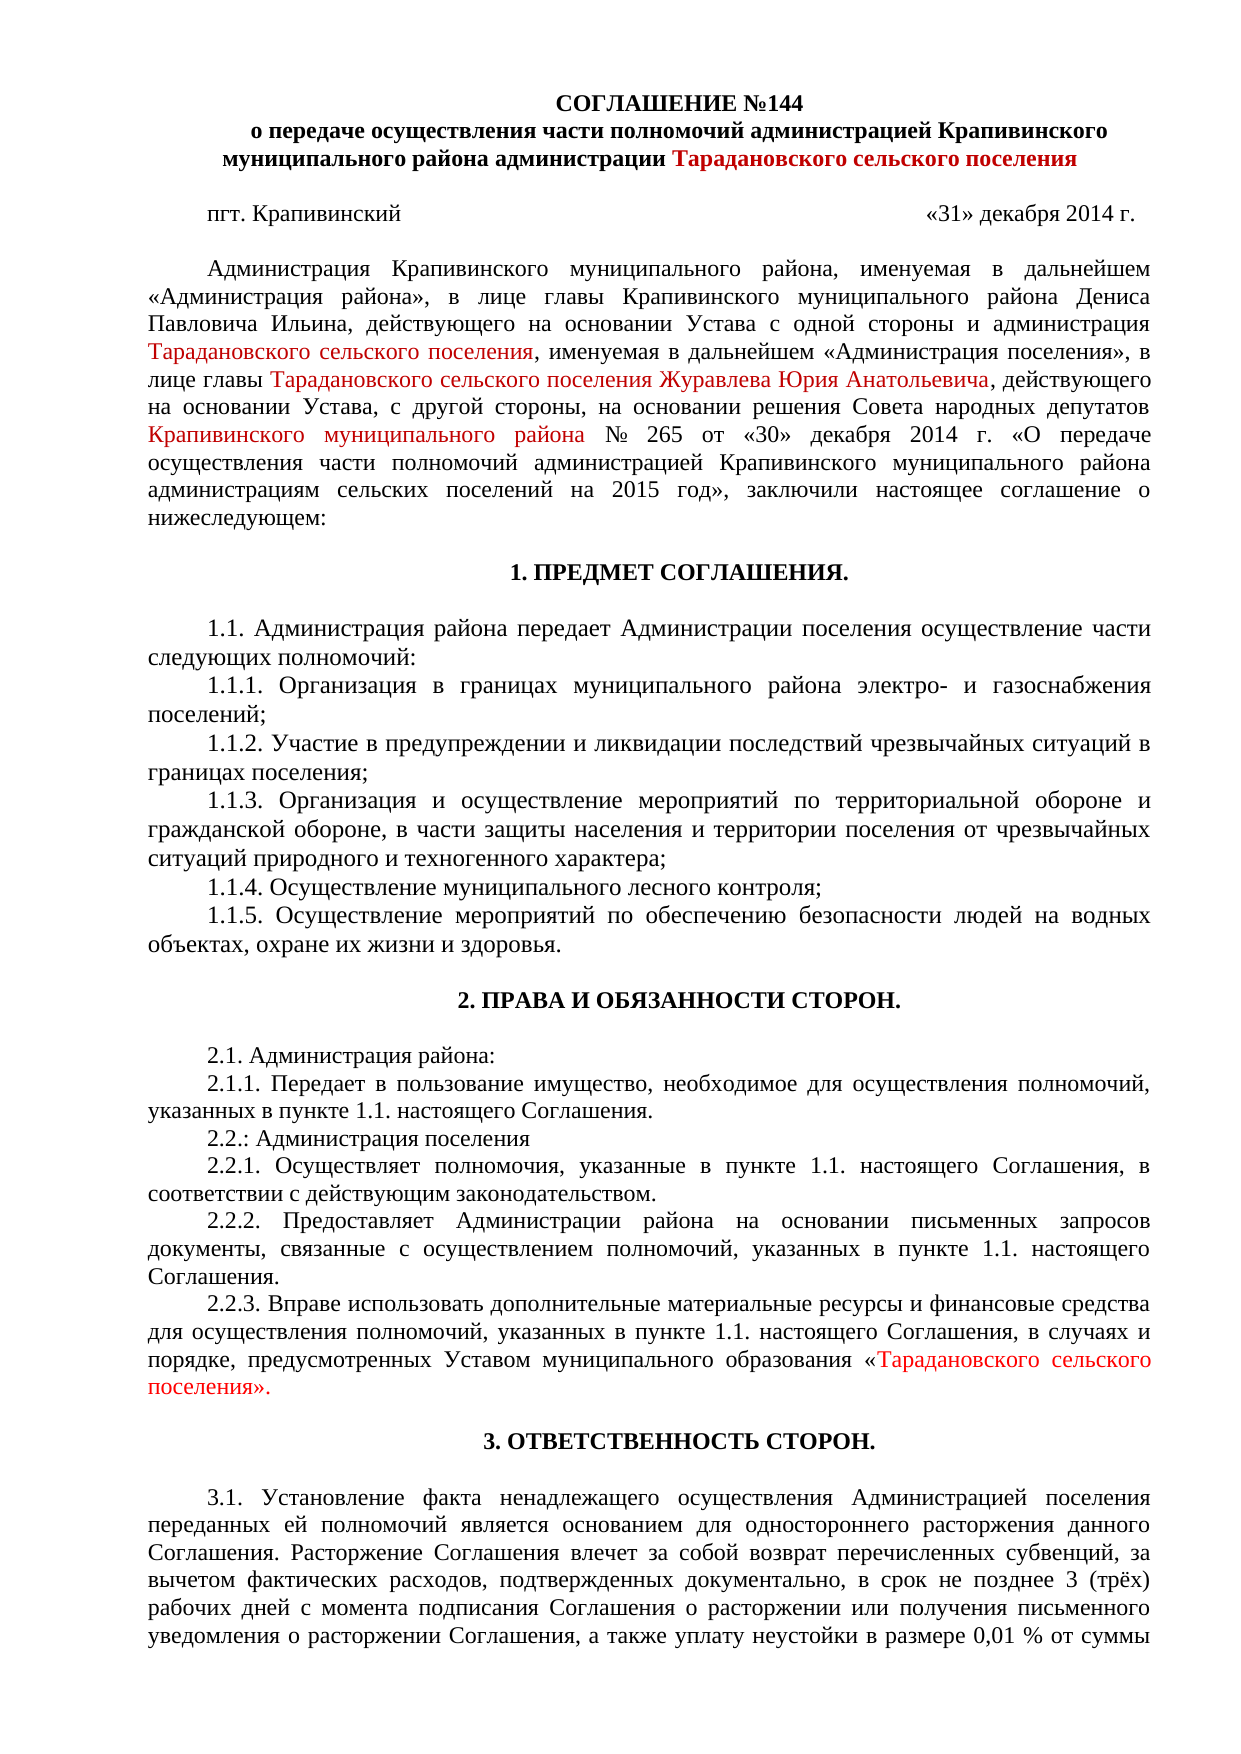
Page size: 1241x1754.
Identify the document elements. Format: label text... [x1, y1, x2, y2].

text 2.2.1. Осуществляет полномочия, указанные в пункте 1.1. настоящего Соглашения, в соответствии с действующим законодательством. [148, 1151, 1152, 1207]
text 1.1.1. Организация в границах муниципального района электро- и газоснабжения поселений; [148, 671, 1152, 728]
text 1.1.5. Осуществление мероприятий по обеспечению безопасности людей на водных объектах, охране их жизни и здоровья. [148, 901, 1152, 958]
text 1.1.4. Осуществление муниципального лесного контроля; [148, 872, 1152, 901]
text 2.2.3. Вправе использовать дополнительные материальные ресурсы и финансовые средства для осуществления полномочий, указанных в пункте 1.1. настоящего Соглашения, в случаях и порядке, предусмотренных Уставом муниципального образования «Тарадановского сельского поселения». [148, 1289, 1152, 1400]
text 2.1.1. Передает в пользование имущество, необходимое для осуществления полномочий, указанных в пункте 1.1. настоящего Соглашения. [148, 1068, 1152, 1124]
text 2. ПРАВА И ОБЯЗАННОСТИ СТОРОН. [148, 986, 1152, 1013]
text Администрация Крапивинского муниципального района, именуемая в дальнейшем «Администрация района», в лице главы Крапивинского муниципального района Дениса Павловича Ильина, действующего на основании Устава с одной стороны и администрация Тарадановского сельского поселения, именуемая в дальнейшем «Администрация поселения», в лице главы Тарадановского сельского поселения Журавлева Юрия Анатольевича, действующего на основании Устава, с другой стороны, на основании решения Совета народных депутатов Крапивинского муниципального района № 265 от «30» декабря 2014 г. «О передаче осуществления части полномочий администрацией Крапивинского муниципального района администрациям сельских поселений на 2015 год», заключили настоящее соглашение о нижеследующем: [148, 254, 1152, 530]
text 2.2.2. Предоставляет Администрации района на основании письменных запросов документы, связанные с осуществлением полномочий, указанных в пункте 1.1. настоящего Соглашения. [148, 1207, 1152, 1289]
text 1.1.3. Организация и осуществление мероприятий по территориальной обороне и гражданской обороне, в части защиты населения и территории поселения от чрезвычайных ситуаций природного и техногенного характера; [148, 786, 1152, 872]
text СОГЛАШЕНИЕ №144 [148, 89, 1152, 116]
text 3. ОТВЕТСТВЕННОСТЬ СТОРОН. [148, 1427, 1152, 1455]
text пгт. Крапивинский «31» декабря 2014 г. [148, 199, 1152, 227]
text 2.1. Администрация района: [148, 1041, 1152, 1068]
text 2.2.: Администрация поселения [148, 1124, 1152, 1151]
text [148, 1483, 1152, 1648]
text 1.1. Администрация района передает Администрации поселения осуществление части следующих полномочий: [148, 613, 1152, 671]
text о передаче осуществления части полномочий администрацией Крапивинского муниципального района администрации Тарадановского сельского поселения [148, 116, 1152, 171]
text 1.1.2. Участие в предупреждении и ликвидации последствий чрезвычайных ситуаций в границах поселения; [148, 728, 1152, 786]
text 1. ПРЕДМЕТ СОГЛАШЕНИЯ. [148, 558, 1152, 586]
